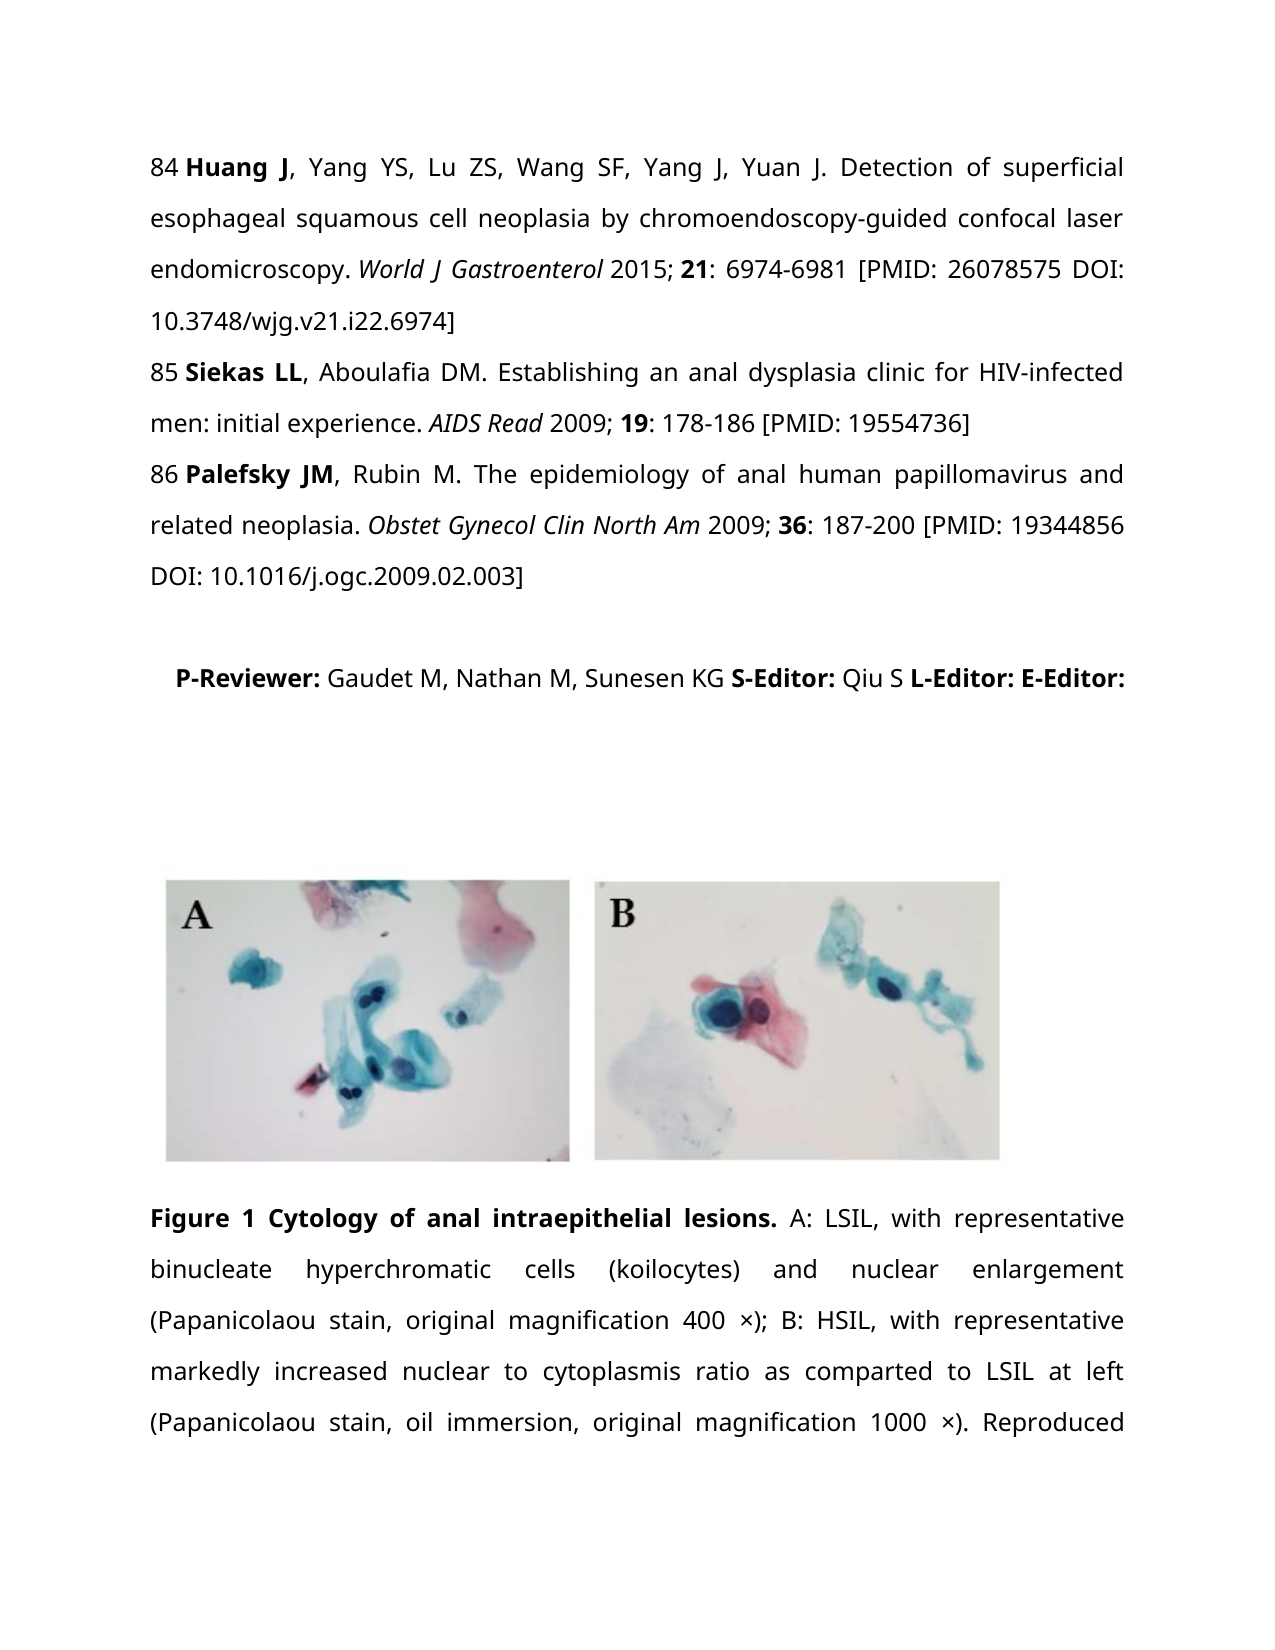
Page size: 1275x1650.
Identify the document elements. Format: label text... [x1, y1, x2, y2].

text 84 Huang J, Yang YS, Lu ZS, Wang SF, Yang J, Yuan J. Detection of superficial esophageal squamous cell neoplasia by chromoendoscopy-guided confocal laser endomicroscopy. World J Gastroenterol 2015; 21: 6974-6981 [PMID: 26078575 DOI: 10.3748/wjg.v21.i22.6974] [150, 150, 1125, 337]
text 85 Siekas LL, Aboulafia DM. Establishing an anal dysplasia clinic for HIV-infected men: initial experience. AIDS Read 2009; 19: 178-186 [PMID: 19554736] [150, 354, 1125, 439]
text 86 Palefsky JM, Rubin M. The epidemiology of anal human papillomavirus and related neoplasia. Obstet Gynecol Clin North Am 2009; 36: 187-200 [PMID: 19344856 DOI: 10.1016/j.ogc.2009.02.003] [150, 456, 1125, 592]
text P-Reviewer: Gaudet M, Nathan M, Sunesen KG S-Editor: Qiu S L-Editor: E-Editor: [150, 660, 1125, 694]
picture [150, 864, 1021, 1184]
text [150, 1200, 1125, 1438]
